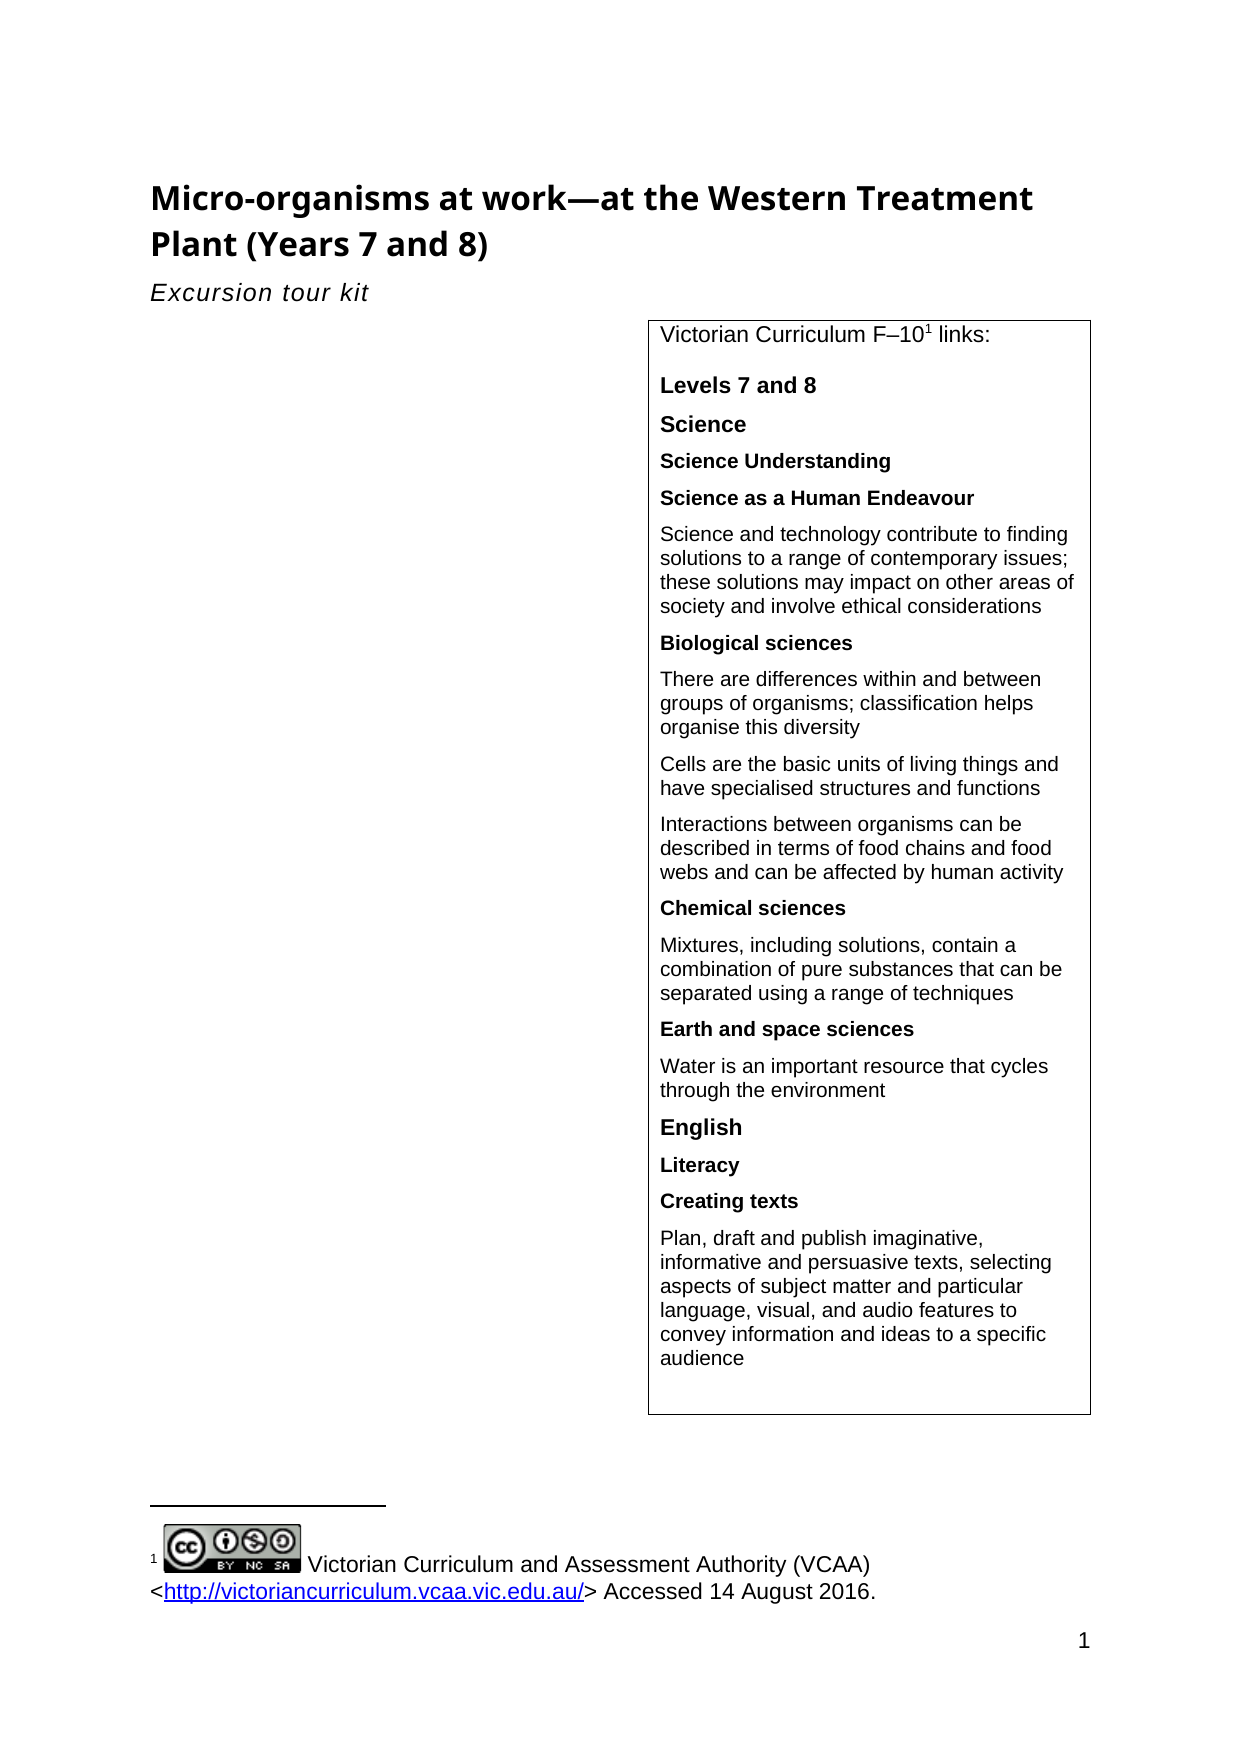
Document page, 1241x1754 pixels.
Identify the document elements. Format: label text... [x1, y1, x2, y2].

subtitle Micro-organisms at work—at the Western Treatment Plant (Years 7 and 8) [150, 175, 1090, 266]
subtitle Excursion tour kit [150, 278, 1090, 307]
table_header Victorian Curriculum F–10 links: Levels 7 and 8 Science Science Understanding Science as a Human Endeavour Science and technology contribute to finding solutions to a range of contemporary issues; these solutions may impact on other areas of society and involve ethical considerations Biological sciences There are differences within and between groups of organisms; classification helps organise this diversity Cells are the basic units of living things and have specialised structures and functions Interactions between organisms can be described in terms of food chains and food webs and can be affected by human activity Chemical sciences Mixtures, including solutions, contain a combination of pure substances that can be separated using a range of techniques Earth and space sciences Water is an important resource that cycles through the environment English Literacy Creating texts Plan, draft and publish imaginative, informative and persuasive texts, selecting aspects of subject matter and particular language, visual, and audio features to convey information and ideas to a specific audience [649, 321, 1090, 1414]
picture [163, 1524, 302, 1573]
